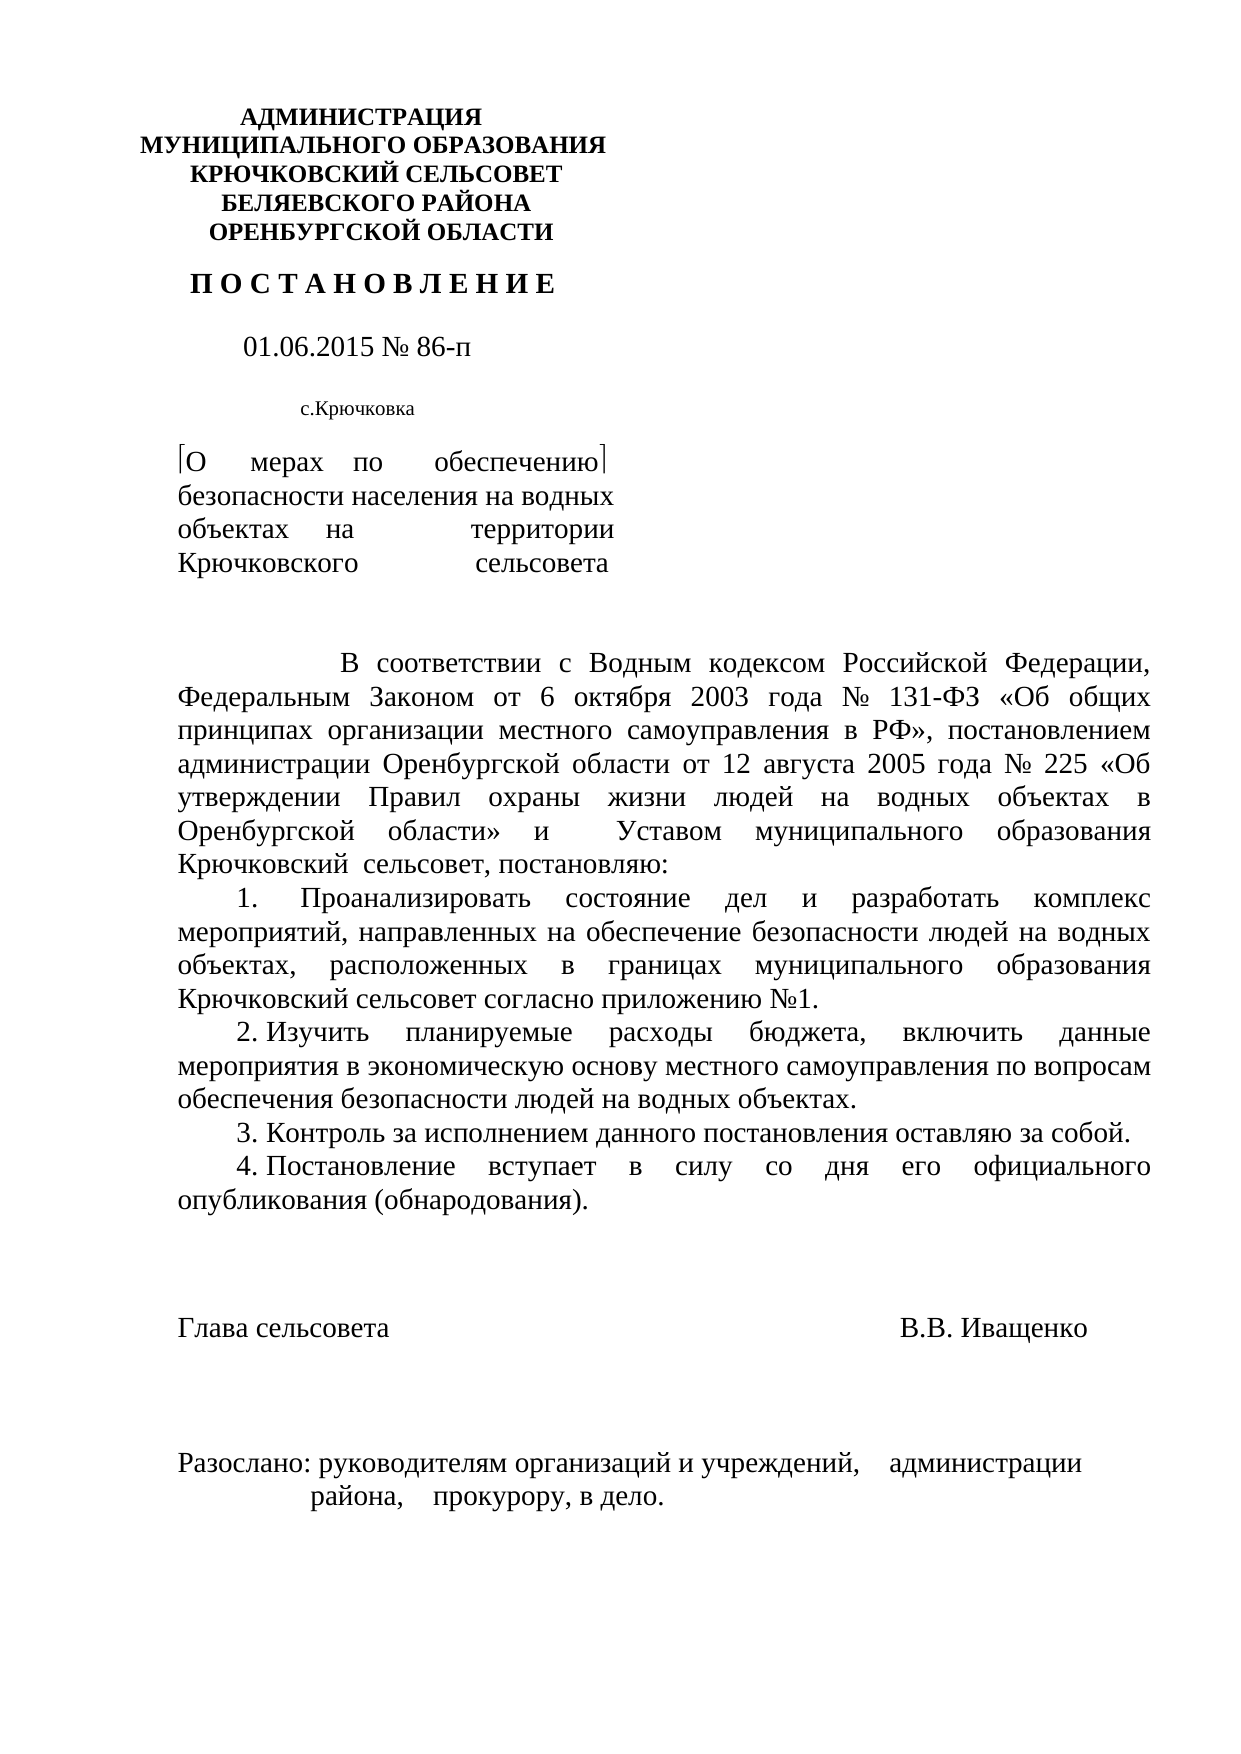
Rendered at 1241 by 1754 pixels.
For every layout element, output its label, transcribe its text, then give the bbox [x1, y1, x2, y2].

text МУНИЦИПАЛЬНОГО ОБРАЗОВАНИЯ [140, 131, 650, 159]
text КРЮЧКОВСКИЙ СЕЛЬСОВЕТ [158, 159, 650, 188]
text безопасности населения на водных [177, 478, 650, 511]
text В соответствии с Водным кодексом Российской Федерации, Федеральным Законом от 6 октября 2003 года № 131-ФЗ «Об общих принципах организации местного самоуправления в РФ», постановлением администрации Оренбургской области от 12 августа 2005 года № 225 «Об утверждении Правил охраны жизни людей на водных объектах в Оренбургской области» и Уставом муниципального образования Крючковский сельсовет, постановляю: [177, 645, 1152, 880]
list Постановление вступает в силу со дня его официального опубликования (обнародования). [177, 1148, 1152, 1216]
text объектах на территории Крючковского сельсовета [177, 511, 635, 578]
text ОРЕНБУРГСКОЙ ОБЛАСТИ [158, 217, 650, 246]
list Проанализировать состояние дел и разработать комплекс мероприятий, направленных на обеспечение безопасности людей на водных объектах, расположенных в границах муниципального образования Крючковский сельсовет согласно приложению №1. [177, 880, 1152, 1014]
text АДМИНИСТРАЦИЯ [140, 102, 650, 131]
text Глава сельсовета В.В. Иващенко [177, 1311, 1152, 1344]
text О мерах по обеспечению [177, 444, 650, 478]
text 01.06.2015 № 86-п [177, 329, 650, 362]
text Разослано: руководителям организаций и учреждений, администрации района, прокурору, в дело. [177, 1445, 1152, 1512]
list Изучить планируемые расходы бюджета, включить данные мероприятия в экономическую основу местного самоуправления по вопросам обеспечения безопасности людей на водных объектах. [177, 1014, 1152, 1115]
text П О С Т А Н О В Л Е Н И Е [140, 266, 650, 300]
text БЕЛЯЕВСКОГО РАЙОНА [158, 188, 650, 217]
text с.Крючковка [102, 396, 650, 420]
list Контроль за исполнением данного постановления оставляю за собой. [177, 1115, 1152, 1148]
